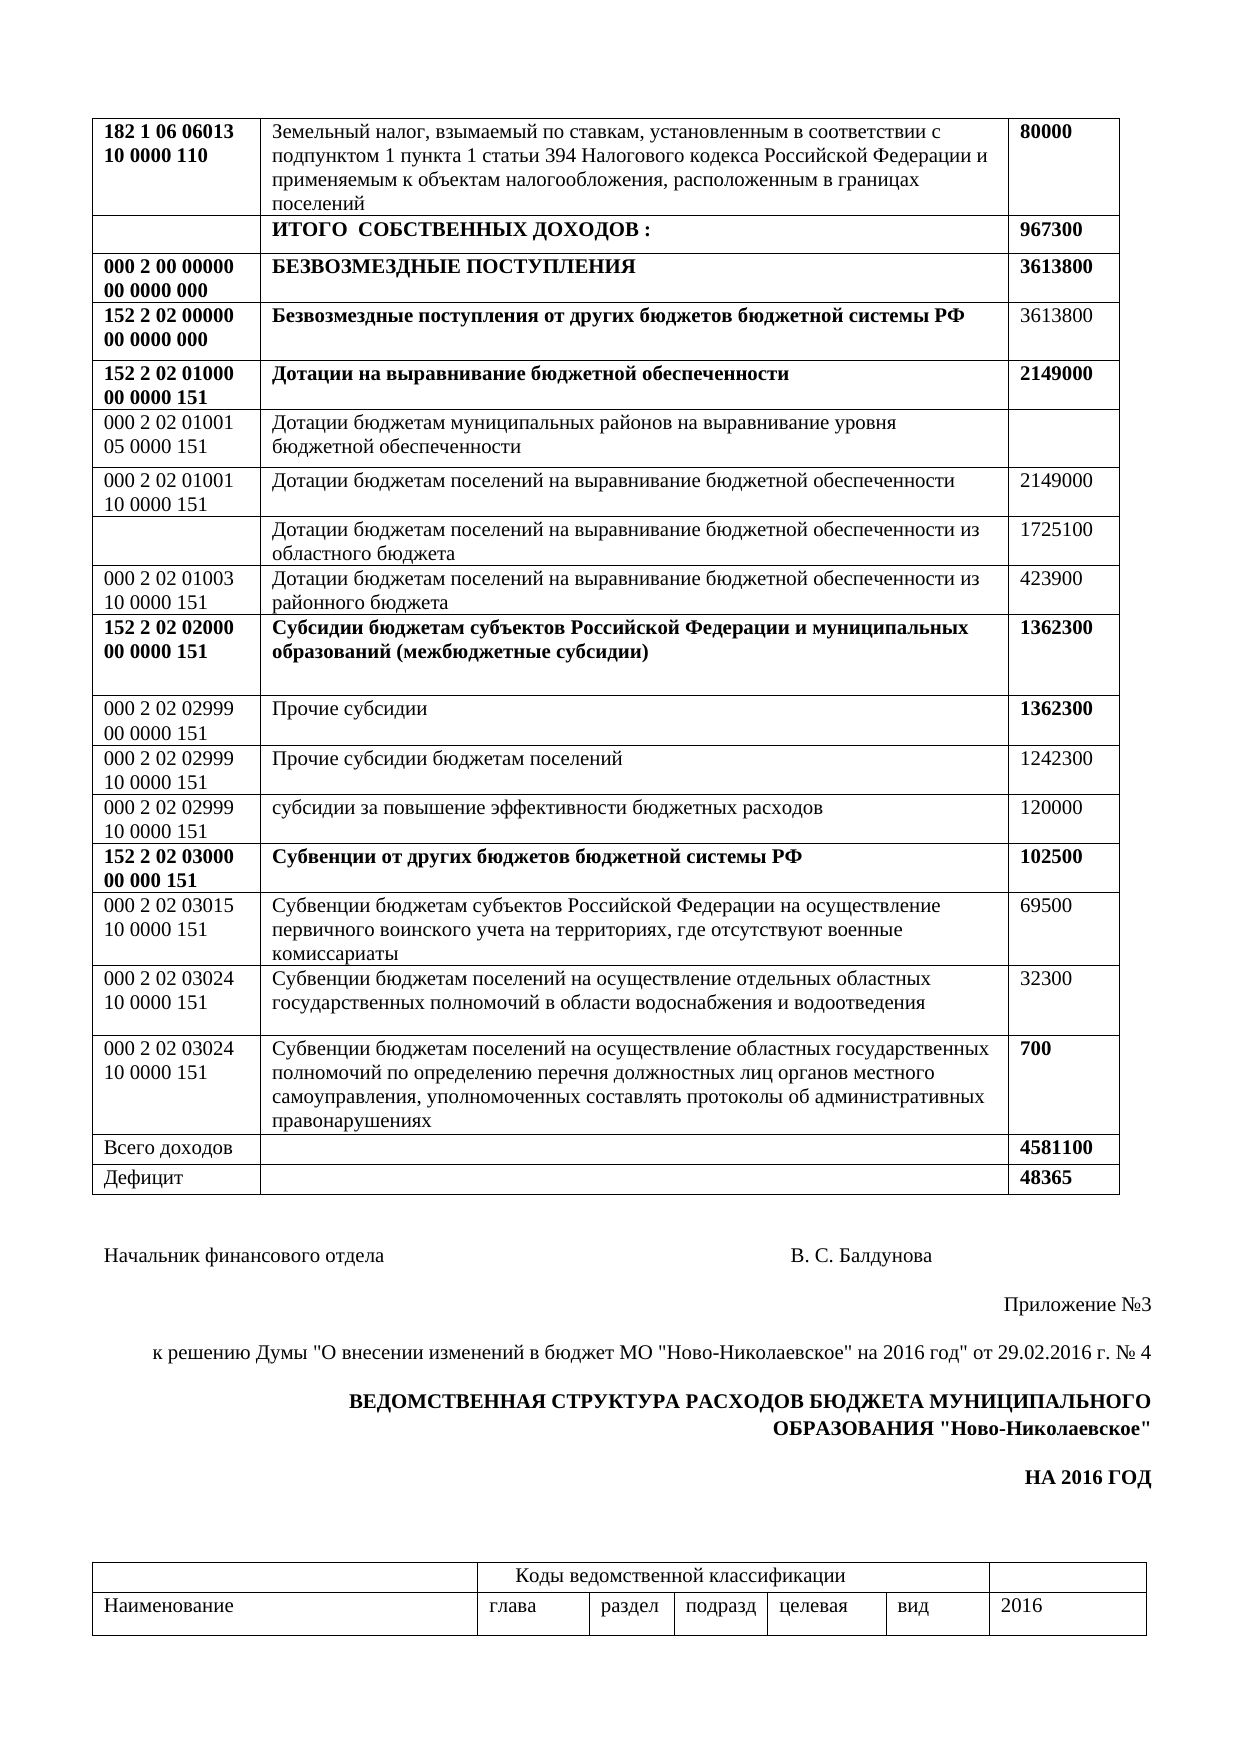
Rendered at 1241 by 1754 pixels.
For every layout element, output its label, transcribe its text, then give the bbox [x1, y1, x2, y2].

table_cell Дотации на выравнивание бюджетной обеспеченности [261, 361, 1008, 409]
table_cell 423900 [1009, 566, 1119, 614]
table_cell 000 2 02 01001 10 0000 151 [93, 468, 260, 516]
table_cell 2016 [990, 1593, 1146, 1635]
table_cell вид расходов [887, 1593, 989, 1635]
table_header [990, 1563, 1146, 1592]
table_cell 000 2 00 00000 00 0000 000 [93, 254, 260, 302]
text ВЕДОМСТВЕННАЯ СТРУКТУРА РАСХОДОВ БЮДЖЕТА МУНИЦИПАЛЬНОГО ОБРАЗОВАНИЯ "Ново-Николаевское" [103, 1389, 1152, 1440]
table_cell 152 2 02 00000 00 0000 000 [93, 303, 260, 360]
table_cell Субвенции от других бюджетов бюджетной системы РФ [261, 844, 1008, 892]
table_cell 000 2 02 02999 00 0000 151 [93, 696, 260, 744]
table_cell Субсидии бюджетам субъектов Российской Федерации и муниципальных образований (межбюджетные субсидии) [261, 615, 1008, 695]
table_cell 700 [1009, 1036, 1119, 1134]
table_cell Прочие субсидии [261, 696, 1008, 744]
table_cell БЕЗВОЗМЕЗДНЫЕ ПОСТУПЛЕНИЯ [261, 254, 1008, 302]
table_cell 2149000 [1009, 361, 1119, 409]
text Приложение №3 [103, 1292, 1152, 1316]
table_cell Прочие субсидии бюджетам поселений [261, 746, 1008, 794]
table_cell 000 2 02 01003 10 0000 151 [93, 566, 260, 614]
text НА 2016 ГОД [103, 1465, 1152, 1489]
table_cell 32300 [1009, 966, 1119, 1035]
table_cell 182 1 06 06013 10 0000 110 [93, 119, 260, 215]
table_header [93, 1563, 477, 1592]
table_cell [261, 1135, 1008, 1164]
table_cell 000 2 02 03024 10 0000 151 [93, 1036, 260, 1134]
table_cell 152 2 02 02000 00 0000 151 [93, 615, 260, 695]
table_cell ИТОГО СОБСТВЕННЫХ ДОХОДОВ : [261, 216, 1008, 253]
table_cell Субвенции бюджетам поселений на осуществление областных государственных полномочий по определению перечня должностных лиц органов местного самоуправления, уполномоченных составлять протоколы об административных правонарушениях [261, 1036, 1008, 1134]
table_cell 152 2 02 03000 00 000 151 [93, 844, 260, 892]
table_cell 000 2 02 02999 10 0000 151 [93, 795, 260, 843]
table_cell [1009, 410, 1119, 467]
table_cell 152 2 02 01000 00 0000 151 [93, 361, 260, 409]
table_cell глава [478, 1593, 589, 1635]
text к решению Думы "О внесении изменений в бюджет МО "Ново-Николаевское" на 2016 год" от 29.02.2016 г. № 4 [103, 1340, 1152, 1364]
table_cell Дефицит [93, 1165, 260, 1194]
table_cell Наименование [93, 1593, 477, 1635]
table_header Коды ведомственной классификации [478, 1563, 989, 1592]
table_cell 80000 [1009, 119, 1119, 215]
table_cell 2149000 [1009, 468, 1119, 516]
table_cell 3613800 [1009, 254, 1119, 302]
table_cell 1362300 [1009, 696, 1119, 744]
table_cell раздел [590, 1593, 674, 1635]
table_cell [768, 1593, 886, 1635]
table_cell 1362300 [1009, 615, 1119, 695]
table_cell 3613800 [1009, 303, 1119, 360]
table_cell 120000 [1009, 795, 1119, 843]
text Начальник финансового отдела В. С. Балдунова [103, 1243, 1152, 1267]
table_cell 4581100 [1009, 1135, 1119, 1164]
table_cell Дотации бюджетам поселений на выравнивание бюджетной обеспеченности из областного бюджета [261, 517, 1008, 565]
table_cell 1242300 [1009, 746, 1119, 794]
table_cell 1725100 [1009, 517, 1119, 565]
table_cell 48365 [1009, 1165, 1119, 1194]
table_cell 69500 [1009, 893, 1119, 965]
table_cell Земельный налог, взымаемый по ставкам, установленным в соответствии с подпунктом 1 пункта 1 статьи 394 Налогового кодекса Российской Федерации и применяемым к объектам налогообложения, расположенным в границах поселений [261, 119, 1008, 215]
table_cell Субвенции бюджетам поселений на осуществление отдельных областных государственных полномочий в области водоснабжения и водоотведения [261, 966, 1008, 1035]
table_cell Дотации бюджетам поселений на выравнивание бюджетной обеспеченности из районного бюджета [261, 566, 1008, 614]
table_cell Всего доходов [93, 1135, 260, 1164]
table_cell Дотации бюджетам муниципальных районов на выравнивание уровня бюджетной обеспеченности [261, 410, 1008, 467]
table_cell 102500 [1009, 844, 1119, 892]
table_cell 000 2 02 02999 10 0000 151 [93, 746, 260, 794]
table_cell Дотации бюджетам поселений на выравнивание бюджетной обеспеченности [261, 468, 1008, 516]
table_cell 000 2 02 01001 05 0000 151 [93, 410, 260, 467]
table_cell подраздел [675, 1593, 767, 1635]
table_cell 967300 [1009, 216, 1119, 253]
table_cell [93, 216, 260, 253]
table_cell [261, 1165, 1008, 1194]
table_cell 000 2 02 03024 10 0000 151 [93, 966, 260, 1035]
table_cell 000 2 02 03015 10 0000 151 [93, 893, 260, 965]
table_cell Безвозмездные поступления от других бюджетов бюджетной системы РФ [261, 303, 1008, 360]
table_cell Субвенции бюджетам субъектов Российской Федерации на осуществление первичного воинского учета на территориях, где отсутствуют военные комиссариаты [261, 893, 1008, 965]
table_cell [93, 517, 260, 565]
table_cell субсидии за повышение эффективности бюджетных расходов [261, 795, 1008, 843]
